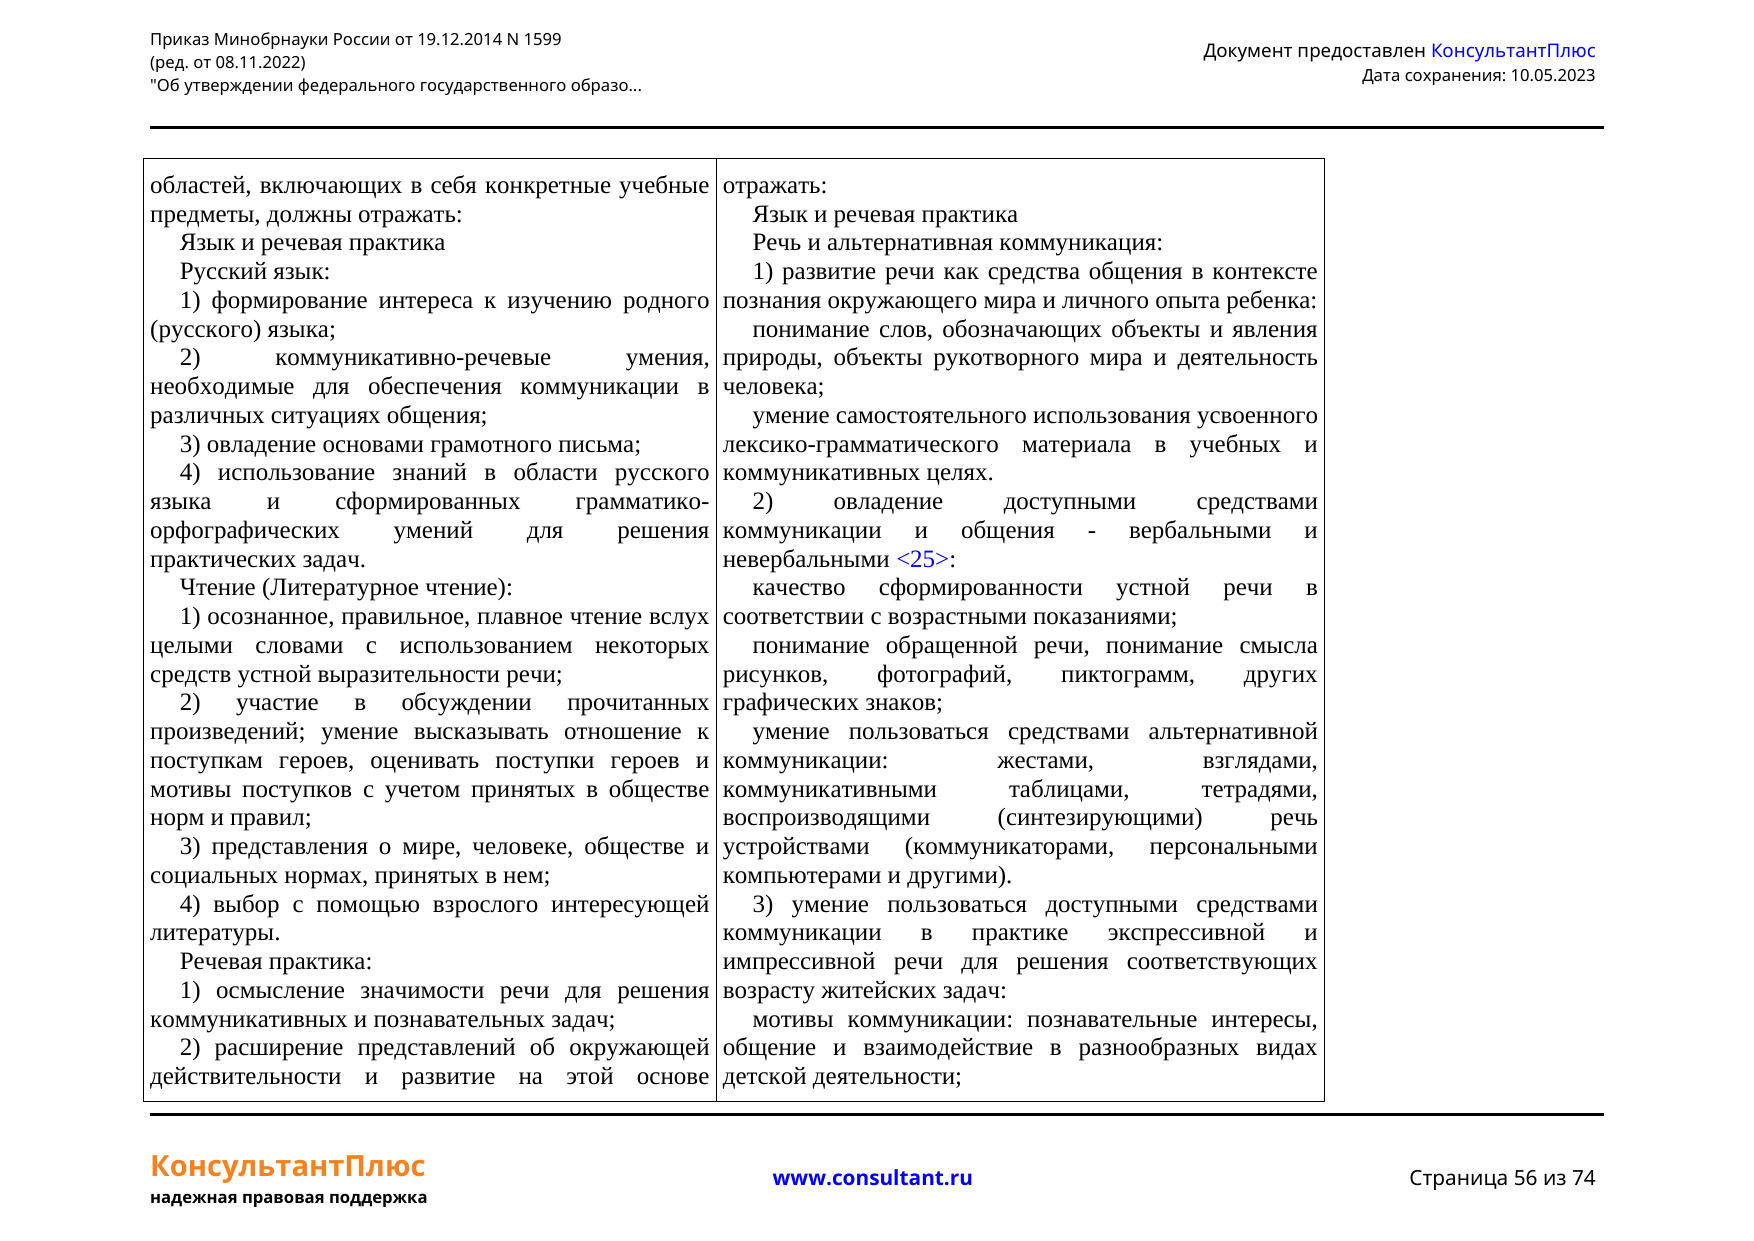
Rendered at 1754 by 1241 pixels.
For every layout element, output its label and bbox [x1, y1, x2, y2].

table_cell [717, 159, 1324, 1101]
table_cell [144, 159, 716, 1101]
